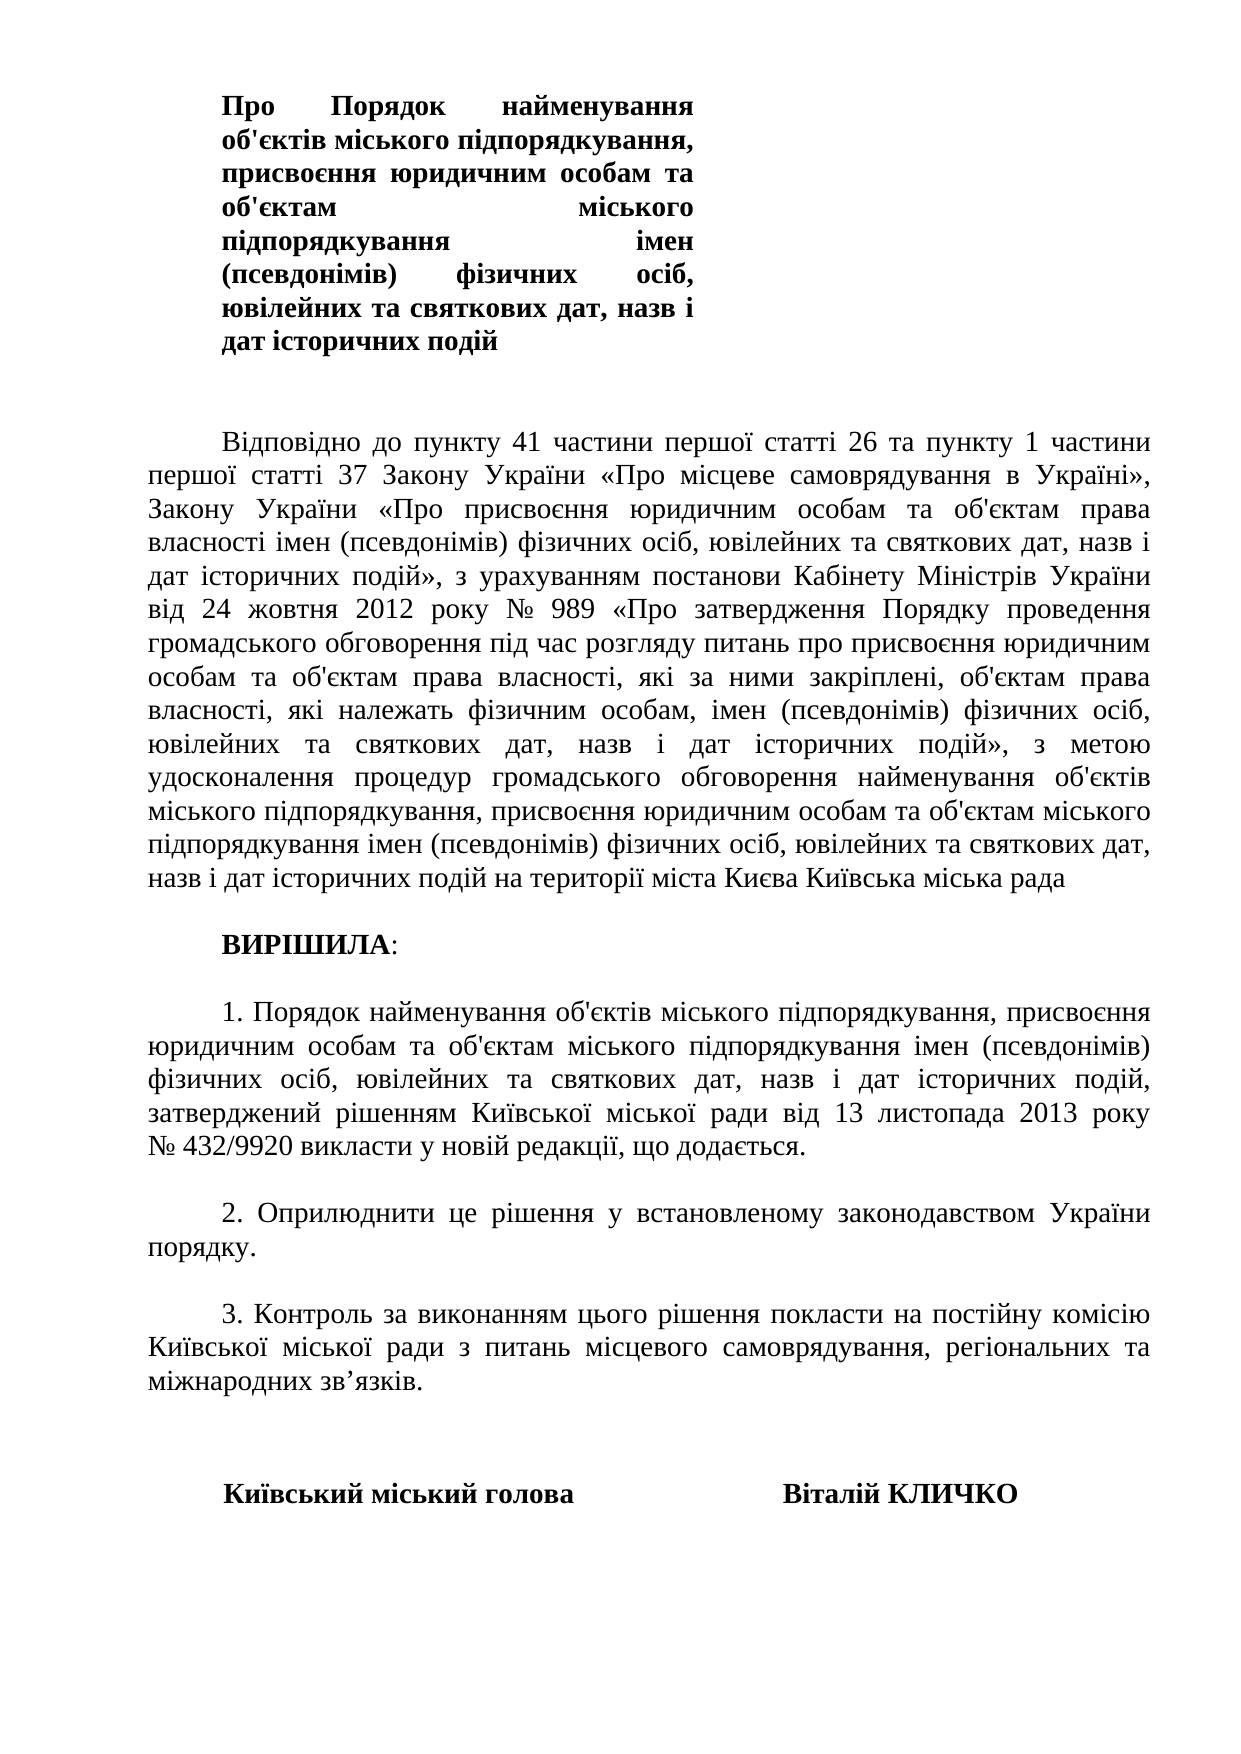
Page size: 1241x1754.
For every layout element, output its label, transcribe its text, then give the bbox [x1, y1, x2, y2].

text Про Порядок найменування об'єктів міського підпорядкування, присвоєння юридичним особам та об'єктам міського підпорядкування імен (псевдонімів) фізичних осіб, ювілейних та святкових дат, назв і дат історичних подій [221, 88, 694, 357]
text 3. Контроль за виконанням цього рішення покласти на постійну комісію Київської міської ради з питань місцевого самоврядування, регіональних та міжнародних зв’язків. [148, 1296, 1152, 1397]
table_header Віталій КЛИЧКО [650, 1475, 1152, 1511]
text 1. Порядок найменування об'єктів міського підпорядкування, присвоєння юридичним особам та об'єктам міського підпорядкування імен (псевдонімів) фізичних осіб, ювілейних та святкових дат, назв і дат історичних подій, затверджений рішенням Київської міської ради від 13 листопада 2013 року № 432/9920 викласти у новій редакції, що додається. [148, 994, 1152, 1162]
text Відповідно до пункту 41 частини першої статті 26 та пункту 1 частини першої статті 37 Закону України «Про місцеве самоврядування в Україні», Закону України «Про присвоєння юридичним особам та об'єктам права власності імен (псевдонімів) фізичних осіб, ювілейних та святкових дат, назв і дат історичних подій», з урахуванням постанови Кабінету Міністрів України від 24 жовтня 2012 року № 989 «Про затвердження Порядку проведення громадського обговорення під час розгляду питань про присвоєння юридичним особам та об'єктам права власності, які за ними закріплені, об'єктам права власності, які належать фізичним особам, імен (псевдонімів) фізичних осіб, ювілейних та святкових дат, назв і дат історичних подій», з метою удосконалення процедур громадського обговорення найменування об'єктів міського підпорядкування, присвоєння юридичним особам та об'єктам міського підпорядкування імен (псевдонімів) фізичних осіб, ювілейних та святкових дат, назв і дат історичних подій на території міста Києва Київська міська рада [148, 424, 1152, 893]
text 2. Оприлюднити це рішення у встановленому законодавством України порядку. [148, 1195, 1152, 1262]
table_header Київський міський голова [148, 1475, 649, 1511]
text ВИРІШИЛА: [148, 927, 1152, 961]
